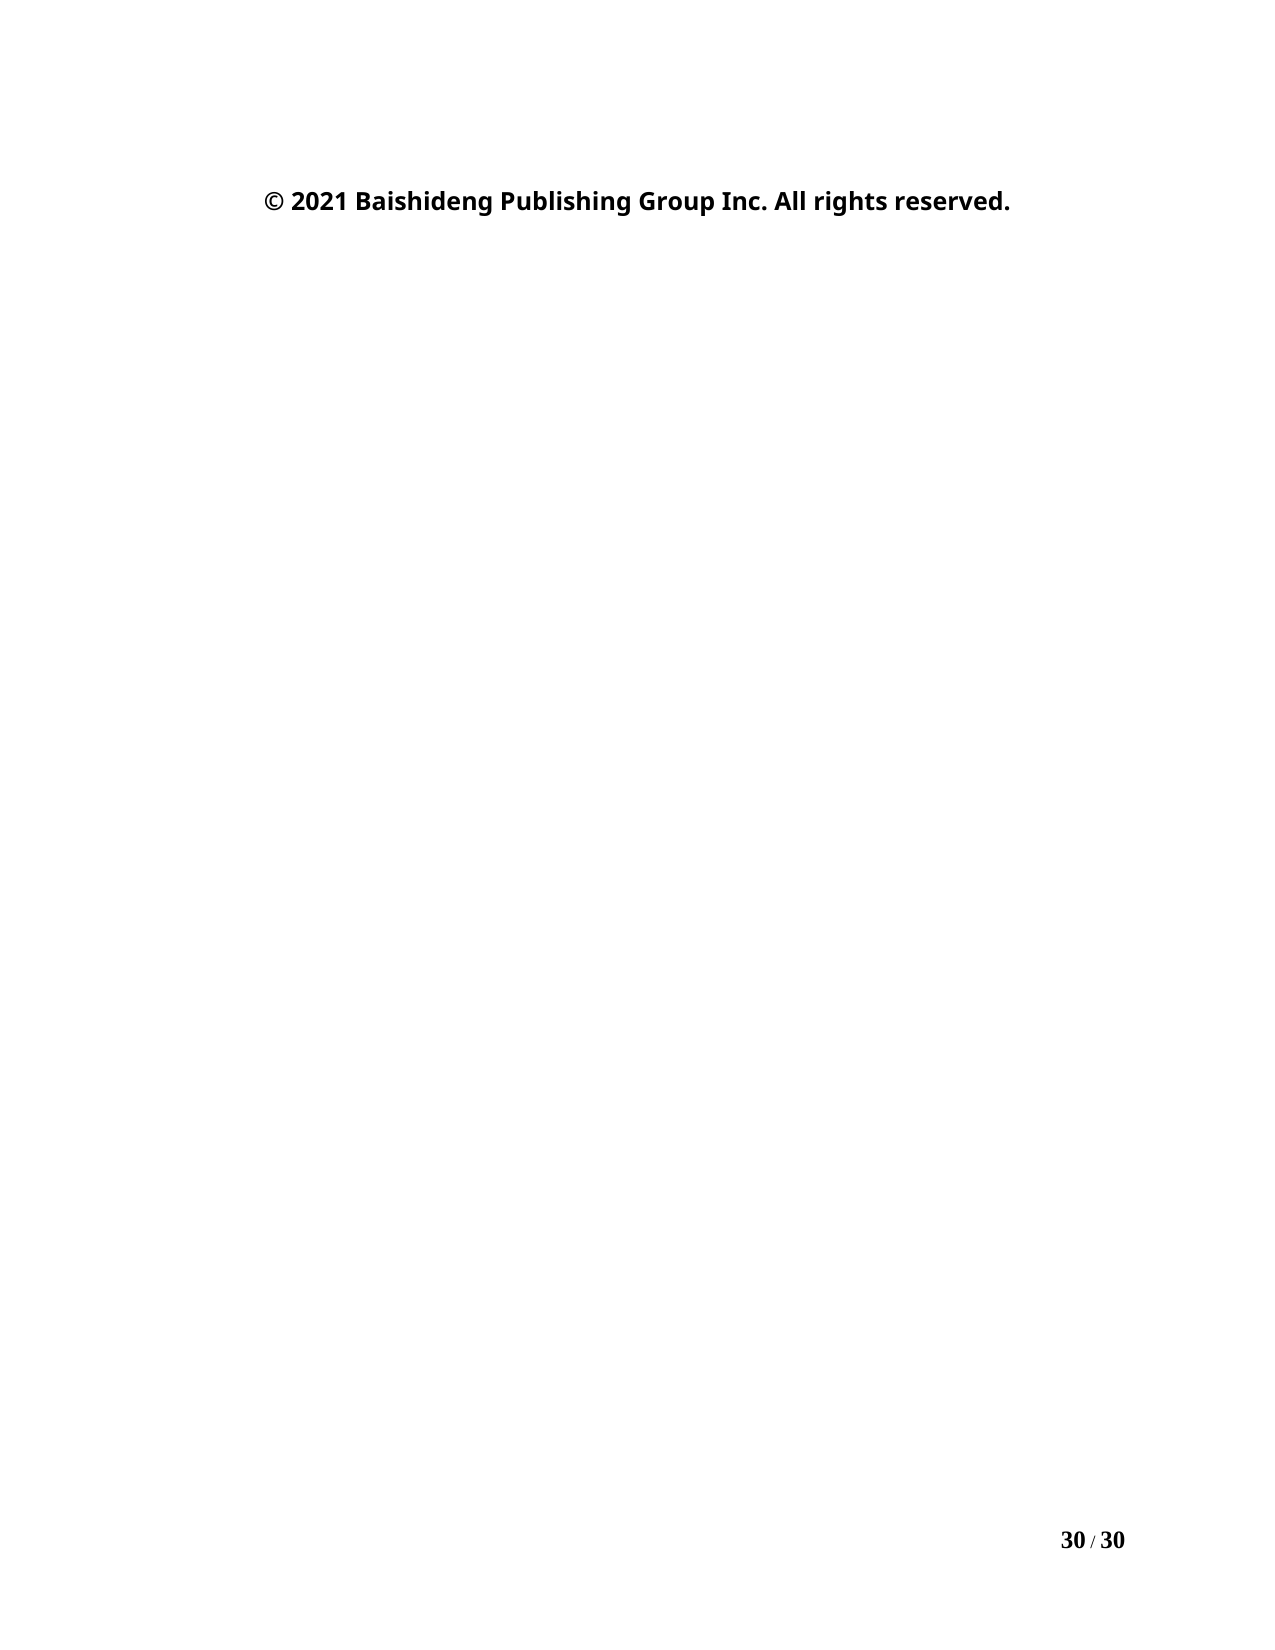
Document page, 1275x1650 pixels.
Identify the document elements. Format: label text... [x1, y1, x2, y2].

text © 2021 Baishideng Publishing Group Inc. All rights reserved. [150, 184, 1125, 218]
